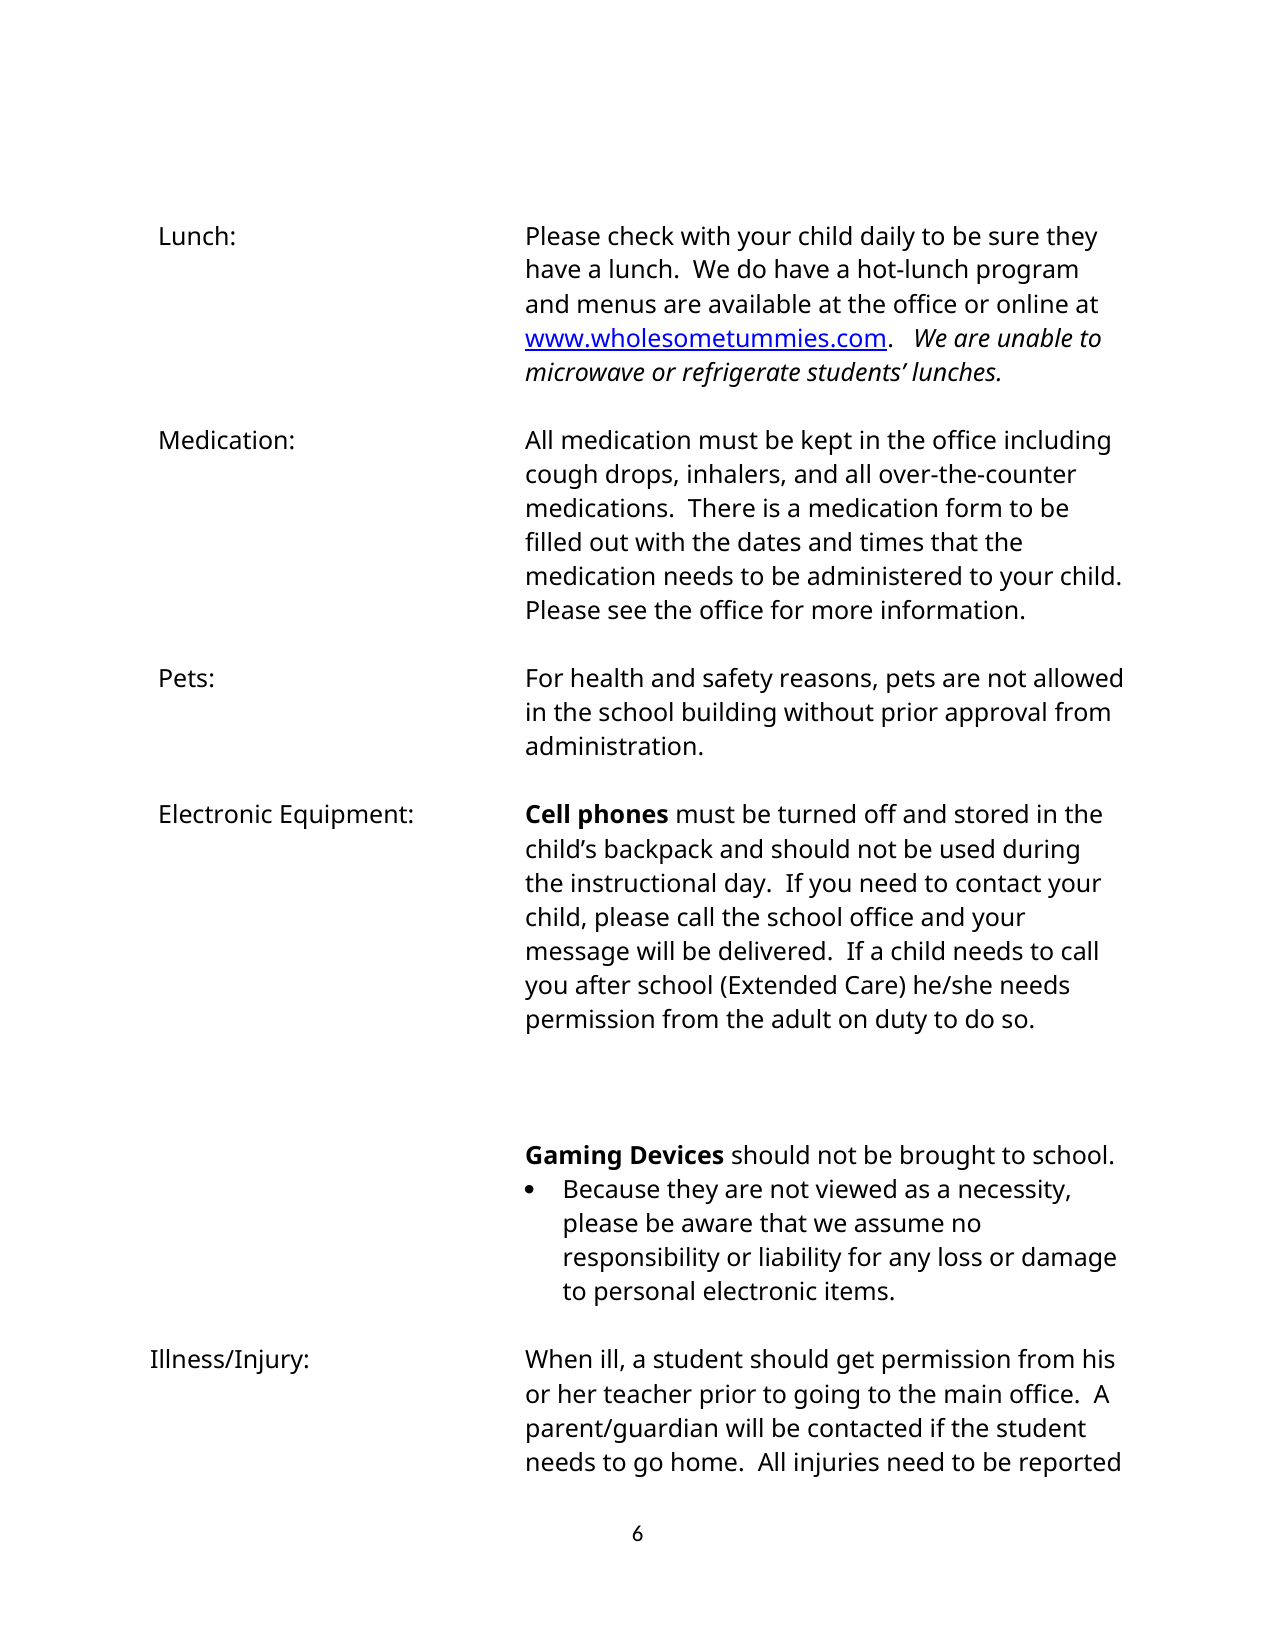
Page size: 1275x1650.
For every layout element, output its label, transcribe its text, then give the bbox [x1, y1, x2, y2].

text Gaming Devices should not be brought to school. [525, 1138, 1125, 1172]
list Because they are not viewed as a necessity, please be aware that we assume no responsibility or liability for any loss or damage to personal electronic items. [525, 1172, 1125, 1308]
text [150, 1342, 1125, 1478]
text Pets: For health and safety reasons, pets are not allowed in the school building without prior approval from administration. [158, 661, 1125, 763]
text Electronic Equipment: Cell phones must be turned off and stored in the child’s backpack and should not be used during the instructional day. If you need to contact your child, please call the school office and your message will be delivered. If a child needs to call you after school (Extended Care) he/she needs permission from the adult on duty to do so. [158, 797, 1125, 1036]
text Medication: All medication must be kept in the office including cough drops, inhalers, and all over-the-counter medications. There is a medication form to be filled out with the dates and times that the medication needs to be administered to your child. Please see the office for more information. [158, 422, 1125, 627]
text Lunch: Please check with your child daily to be sure they have a lunch. We do have a hot-lunch program and menus are available at the office or online at www.wholesometummies.com. We are unable to microwave or refrigerate students’ lunches. [158, 218, 1125, 388]
